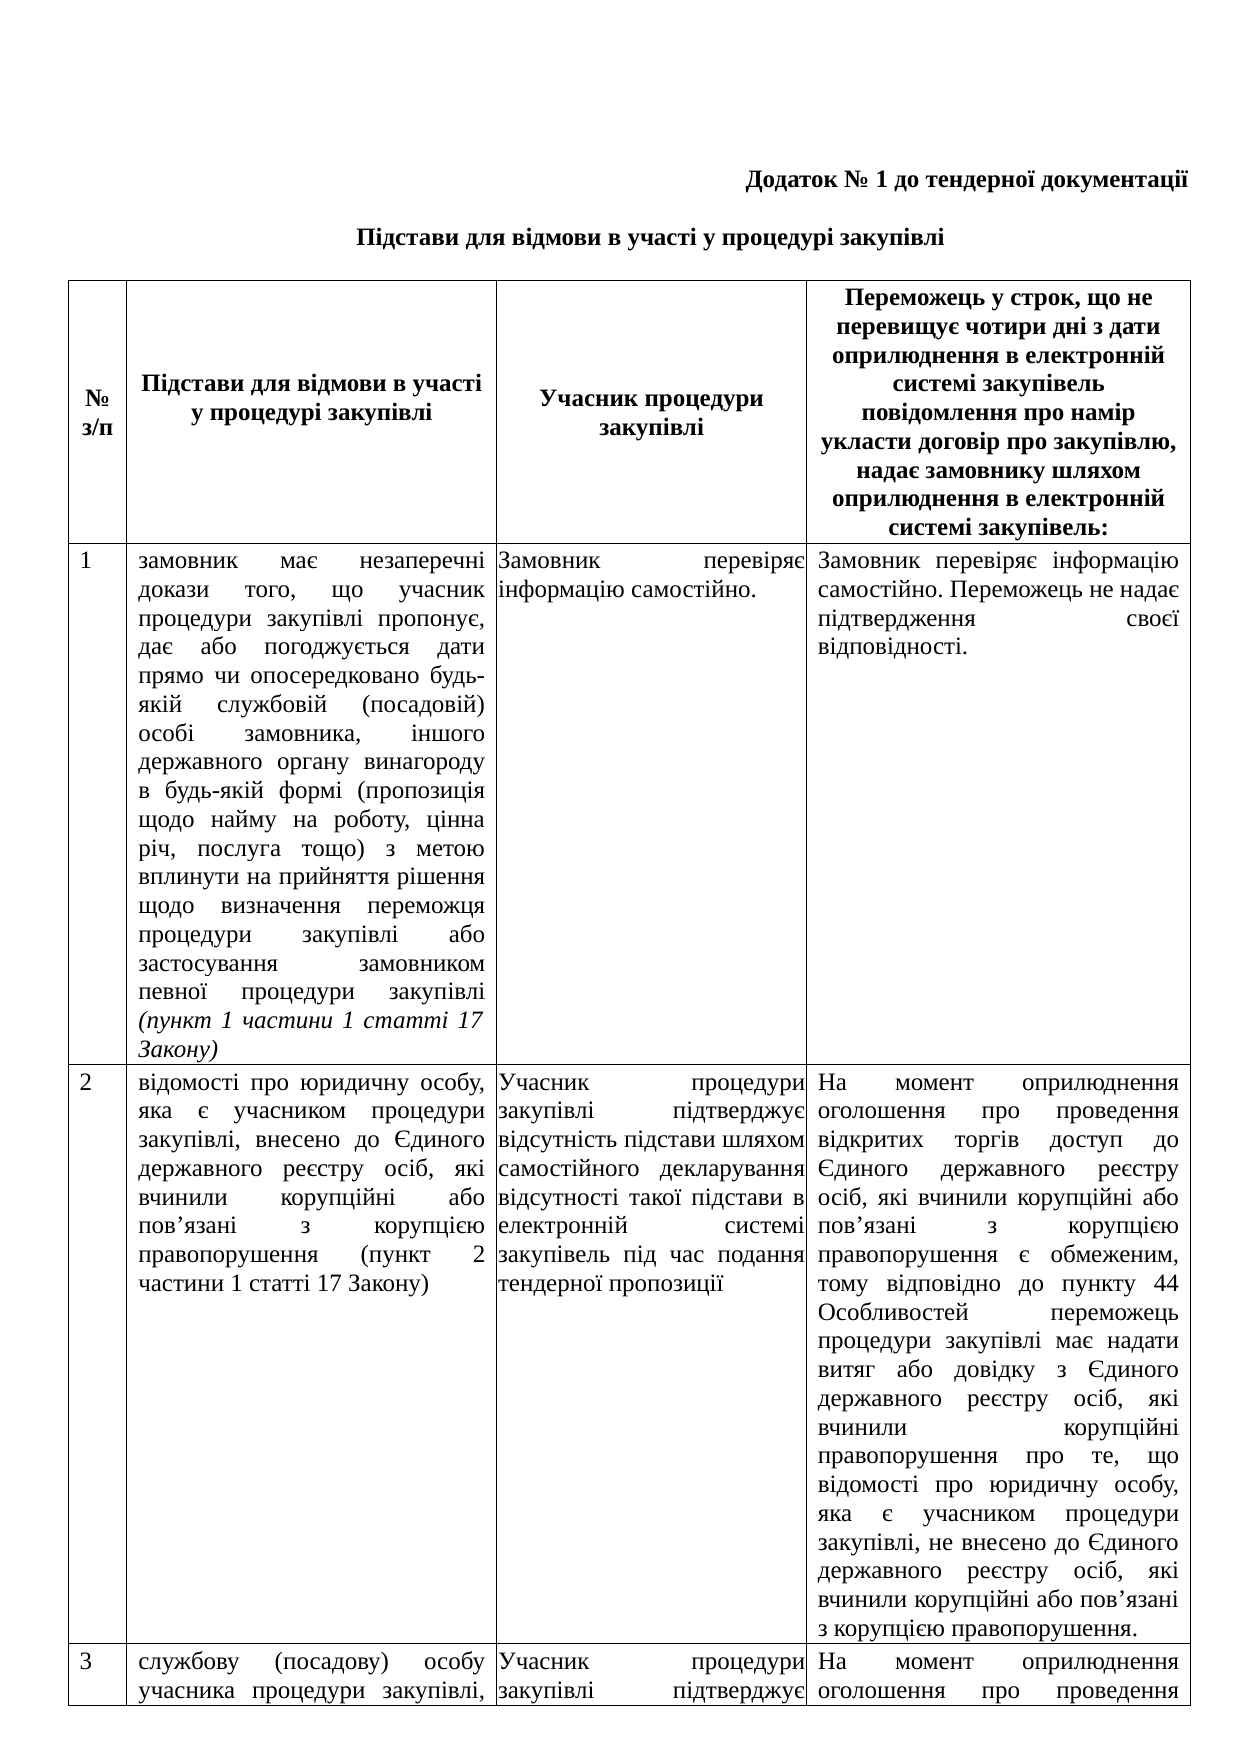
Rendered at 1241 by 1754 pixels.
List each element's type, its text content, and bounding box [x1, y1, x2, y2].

table_cell відомості про юридичну особу, яка є учасником процедури закупівлі, внесено до Єдиного державного реєстру осіб, які вчинили корупційні або пов’язані з корупцією правопорушення (пункт 2 частини 1 статті 17 Закону) [127, 1065, 496, 1643]
table_cell 2 [69, 1065, 126, 1643]
table_cell 3 [69, 1644, 126, 1705]
table_cell Замовник перевіряє інформацію самостійно. [497, 544, 806, 1064]
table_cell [807, 1644, 1190, 1705]
table_header Учасник процедури закупівлі [497, 281, 806, 542]
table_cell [497, 1065, 806, 1643]
table_header № з/п [69, 281, 126, 542]
table_cell На момент оприлюднення оголошення про проведення відкритих торгів доступ до Єдиного державного реєстру осіб, які вчинили корупційні або пов’язані з корупцією правопорушення є обмеженим, тому відповідно до пункту 44 Особливостей переможець процедури закупівлі має надати витяг або довідку з Єдиного державного реєстру осіб, які вчинили корупційні правопорушення про те, що відомості про юридичну особу, яка є учасником процедури закупівлі, не внесено до Єдиного державного реєстру осіб, які вчинили корупційні або пов’язані з корупцією правопорушення. [807, 1065, 1190, 1643]
table_cell замовник має незаперечні докази того, що учасник процедури закупівлі пропонує, дає або погоджується дати прямо чи опосередковано будь-якій службовій (посадовій) особі замовника, іншого державного органу винагороду в будь-якій формі (пропозиція щодо найму на роботу, цінна річ, послуга тощо) з метою вплинути на прийняття рішення щодо визначення переможця процедури закупівлі або застосування замовником певної процедури закупівлі (пункт 1 частини 1 статті 17 Закону) [127, 544, 496, 1064]
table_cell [497, 1644, 806, 1705]
text Додаток № 1 до тендерної документації [112, 164, 1188, 193]
text Підстави для відмови в участі у процедурі закупівлі [112, 222, 1188, 251]
table_header Підстави для відмови в участі у процедурі закупівлі [127, 281, 496, 542]
table_cell 1 [69, 544, 126, 1064]
table_cell Замовник перевіряє інформацію самостійно. Переможець не надає підтвердження своєї відповідності. [807, 544, 1190, 1064]
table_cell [127, 1644, 496, 1705]
table_header Переможець у строк, що не перевищує чотири дні з дати оприлюднення в електронній системі закупівель повідомлення про намір укласти договір про закупівлю, надає замовнику шляхом оприлюднення в електронній системі закупівель: [807, 281, 1190, 542]
